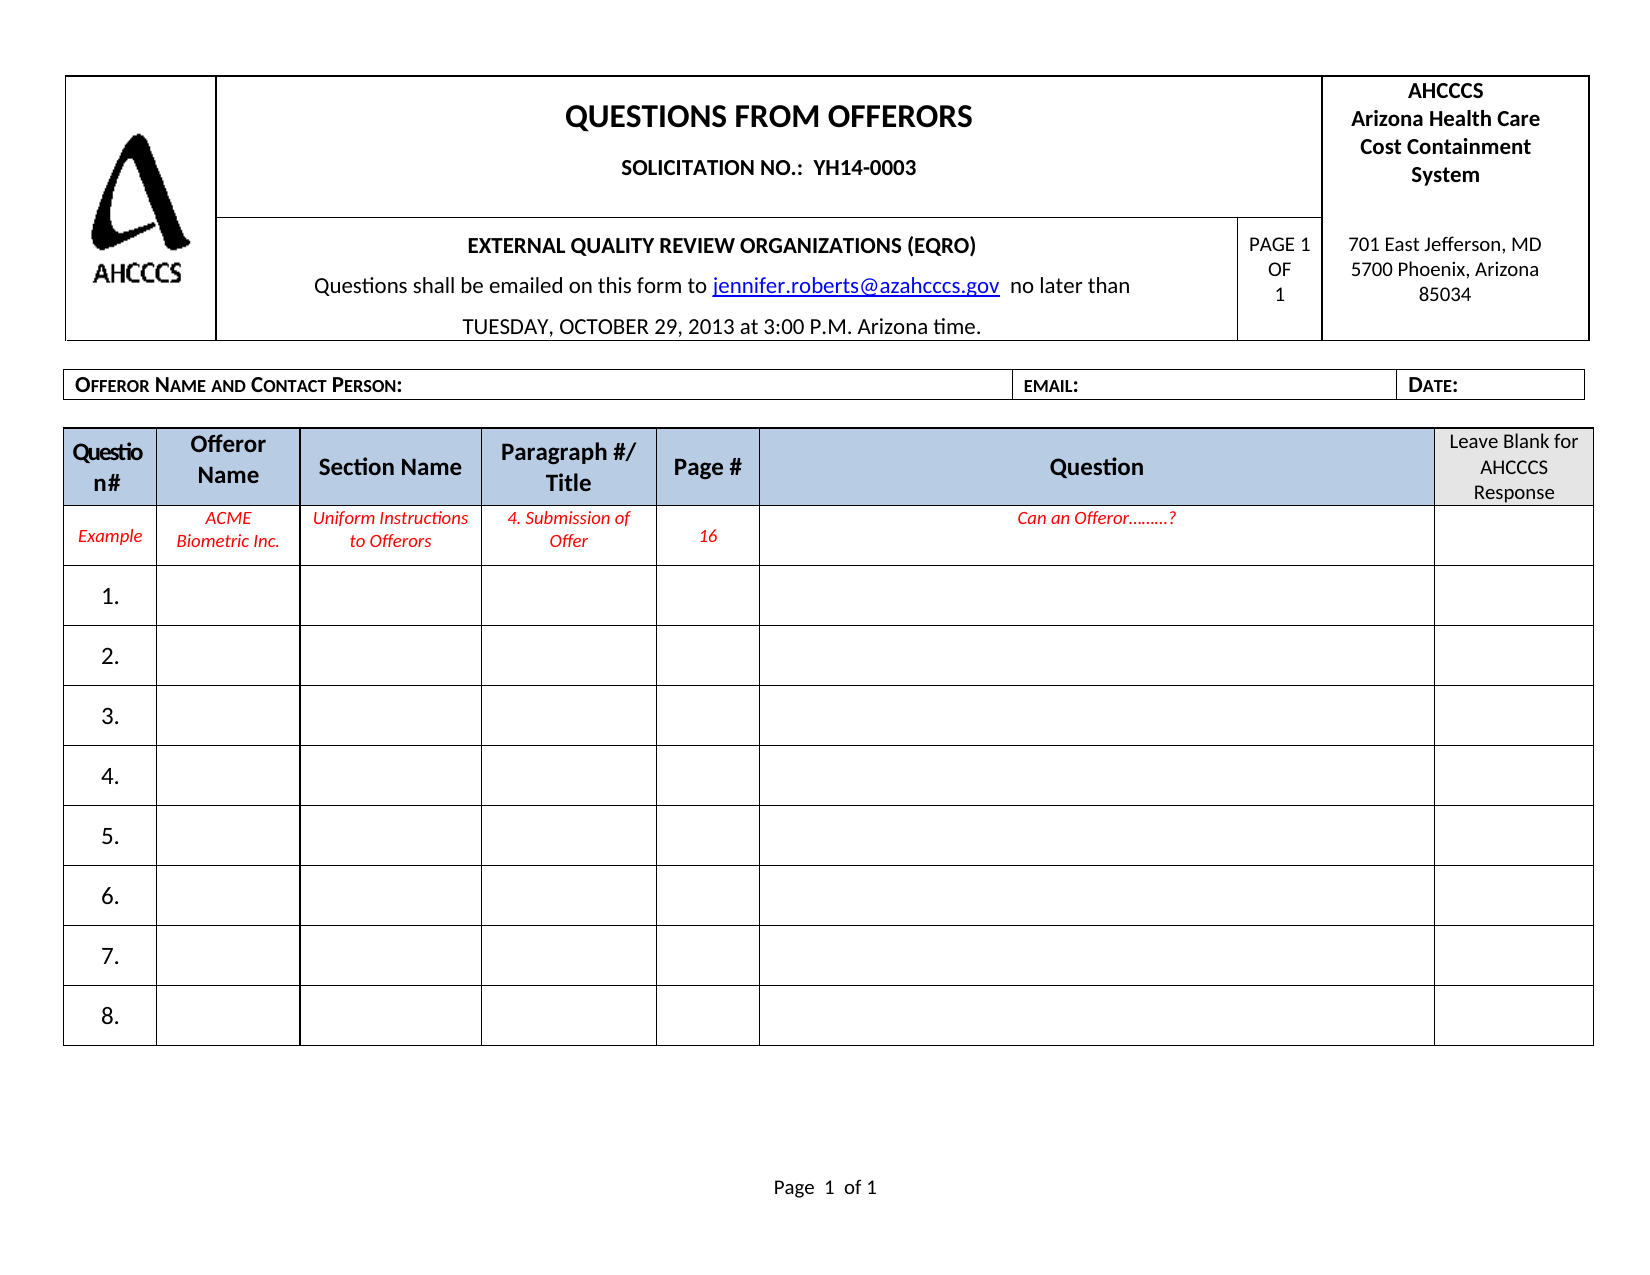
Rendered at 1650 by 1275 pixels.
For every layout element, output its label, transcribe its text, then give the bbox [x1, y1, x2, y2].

table_cell [760, 866, 1434, 925]
table_cell [157, 926, 299, 985]
table_header email: [1013, 370, 1396, 398]
table_cell [157, 806, 299, 865]
table_cell [657, 986, 759, 1045]
table_cell [482, 926, 656, 985]
table_cell [301, 746, 481, 805]
table_cell [760, 686, 1434, 745]
table_cell [657, 806, 759, 865]
table_cell [482, 986, 656, 1045]
table_cell [157, 746, 299, 805]
table_cell [301, 566, 481, 625]
table_cell [482, 626, 656, 685]
table_cell [157, 566, 299, 625]
table_header Offeror Name and Contact Person: [64, 370, 1012, 398]
table_cell [157, 986, 299, 1045]
table_cell [1435, 506, 1593, 565]
table_cell [301, 626, 481, 685]
table_cell Uniform Instructions to Offerors [301, 506, 481, 565]
table_cell 1. [64, 566, 156, 625]
table_cell 8. [64, 986, 156, 1045]
table_cell 4. Submission of Offer [482, 506, 656, 565]
table_cell [657, 566, 759, 625]
table_cell [760, 986, 1434, 1045]
table_cell [1435, 686, 1593, 745]
table_cell ACME Biometric Inc. [157, 506, 299, 565]
table_cell [157, 866, 299, 925]
table_cell [301, 806, 481, 865]
table_cell 7. [64, 926, 156, 985]
table_cell 4. [64, 746, 156, 805]
table_cell [657, 866, 759, 925]
table_cell [482, 866, 656, 925]
table_cell [482, 686, 656, 745]
table_cell [760, 626, 1434, 685]
table_header Question # [64, 429, 156, 505]
table_cell 6. [64, 866, 156, 925]
table_cell [760, 926, 1434, 985]
table_cell [157, 626, 299, 685]
table_header Paragraph #/ Title [482, 429, 656, 505]
table_cell 5. [64, 806, 156, 865]
table_cell [760, 806, 1434, 865]
table_header Offeror Name [157, 429, 299, 505]
table_header Date: [1397, 370, 1584, 398]
table_header Page # [657, 429, 759, 505]
table_cell [1435, 986, 1593, 1045]
table_cell [657, 926, 759, 985]
table_cell [482, 566, 656, 625]
table_cell [482, 746, 656, 805]
table_cell 2. [64, 626, 156, 685]
table_cell [657, 686, 759, 745]
table_cell [1435, 566, 1593, 625]
table_cell [657, 746, 759, 805]
table_cell [1435, 926, 1593, 985]
table_cell Example [64, 506, 156, 565]
table_header Leave Blank for AHCCCS Response [1435, 429, 1593, 505]
table_cell [482, 806, 656, 865]
table_cell [157, 686, 299, 745]
table_cell [1435, 866, 1593, 925]
table_cell [301, 986, 481, 1045]
table_cell Can an Offeror………? [760, 506, 1434, 565]
table_cell [301, 926, 481, 985]
table_cell [301, 686, 481, 745]
table_header Section Name [301, 429, 481, 505]
table_cell [1435, 746, 1593, 805]
table_cell [1435, 806, 1593, 865]
table_cell [760, 566, 1434, 625]
table_cell 16 [657, 506, 759, 565]
table_cell [760, 746, 1434, 805]
table_cell [301, 866, 481, 925]
table_header Question [760, 429, 1434, 505]
table_cell [1435, 626, 1593, 685]
table_cell 3. [64, 686, 156, 745]
table_cell [657, 626, 759, 685]
